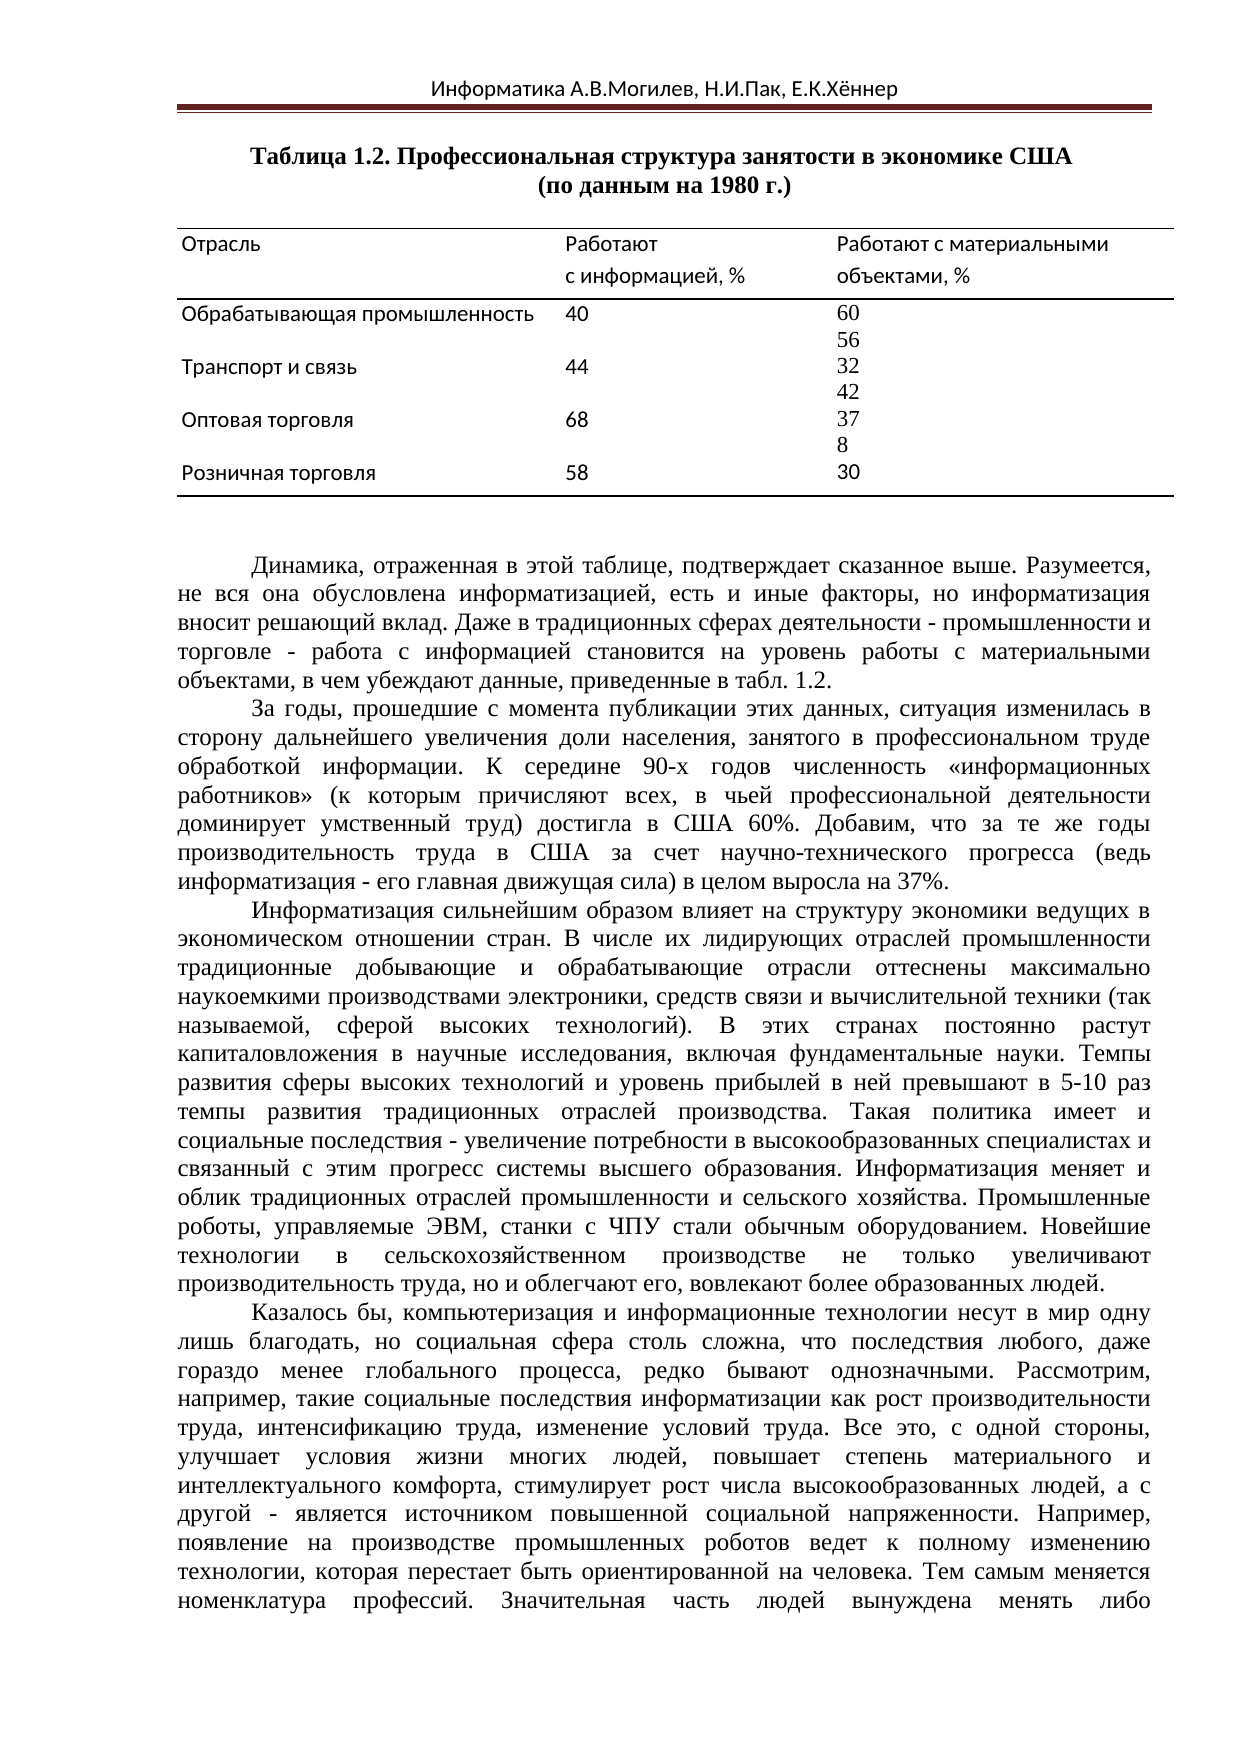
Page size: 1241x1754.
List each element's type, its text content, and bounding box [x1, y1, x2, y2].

text За годы, прошедшие с момента публикации этих данных, ситуация изменилась в сторону дальнейшего увеличения доли населения, занятого в профессиональном труде обработкой информации. К середине 90-х годов численность «информационных работников» (к которым причисляют всех, в чьей профессиональной деятельности доминирует умственный труд) достигла в США 60%. Добавим, что за те же годы производительность труда в США за счет научно-технического прогресса (ведь информатизация - его главная движущая сила) в целом выросла на 37%. [177, 693, 1152, 895]
table_header Отрасль [177, 229, 561, 298]
table_header Работают с материальными объектами, % [833, 229, 1174, 298]
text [177, 1297, 1152, 1613]
table_cell 40 44 68 58 63 92 70 [561, 300, 832, 495]
table_cell 60 56 32 42 37 8 30 [833, 300, 1174, 495]
table_cell Обрабатывающая промышленность Транспорт и связь Оптовая торговля Розничная торговля Сфера услуг Финансовая деятельность Государственные учреждения [177, 300, 561, 495]
text Динамика, отраженная в этой таблице, подтверждает сказанное выше. Разумеется, не вся она обусловлена информатизацией, есть и иные факторы, но информатизация вносит решающий вклад. Даже в традиционных сферах деятельности - промышленности и торговле - работа с информацией становится на уровень работы с материальными объектами, в чем убеждают данные, приведенные в табл. 1.2. [177, 550, 1152, 693]
text Информатизация сильнейшим образом влияет на структуру экономики ведущих в экономическом отношении стран. В числе их лидирующих отраслей промышленности традиционные добывающие и обрабатывающие отрасли оттеснены максимально наукоемкими производствами электроники, средств связи и вычислительной техники (так называемой, сферой высоких технологий). В этих странах постоянно растут капиталовложения в научные исследования, включая фундаментальные науки. Темпы развития сферы высоких технологий и уровень прибылей в ней превышают в 5-10 раз темпы развития традиционных отраслей производства. Такая политика имеет и социальные последствия - увеличение потребности в высокообразованных специалистах и связанный с этим прогресс системы высшего образования. Информатизация меняет и облик традиционных отраслей промышленности и сельского хозяйства. Промышленные роботы, управляемые ЭВМ, станки с ЧПУ стали обычным оборудованием. Новейшие технологии в сельскохозяйственном производстве не только увеличивают производительность труда, но и облегчают его, вовлекают более образованных людей. [177, 895, 1152, 1297]
text Таблица 1.2. Профессиональная структура занятости в экономике США (по данным на 1980 г.) [177, 141, 1152, 199]
table_header Работают с информацией, % [561, 229, 832, 298]
